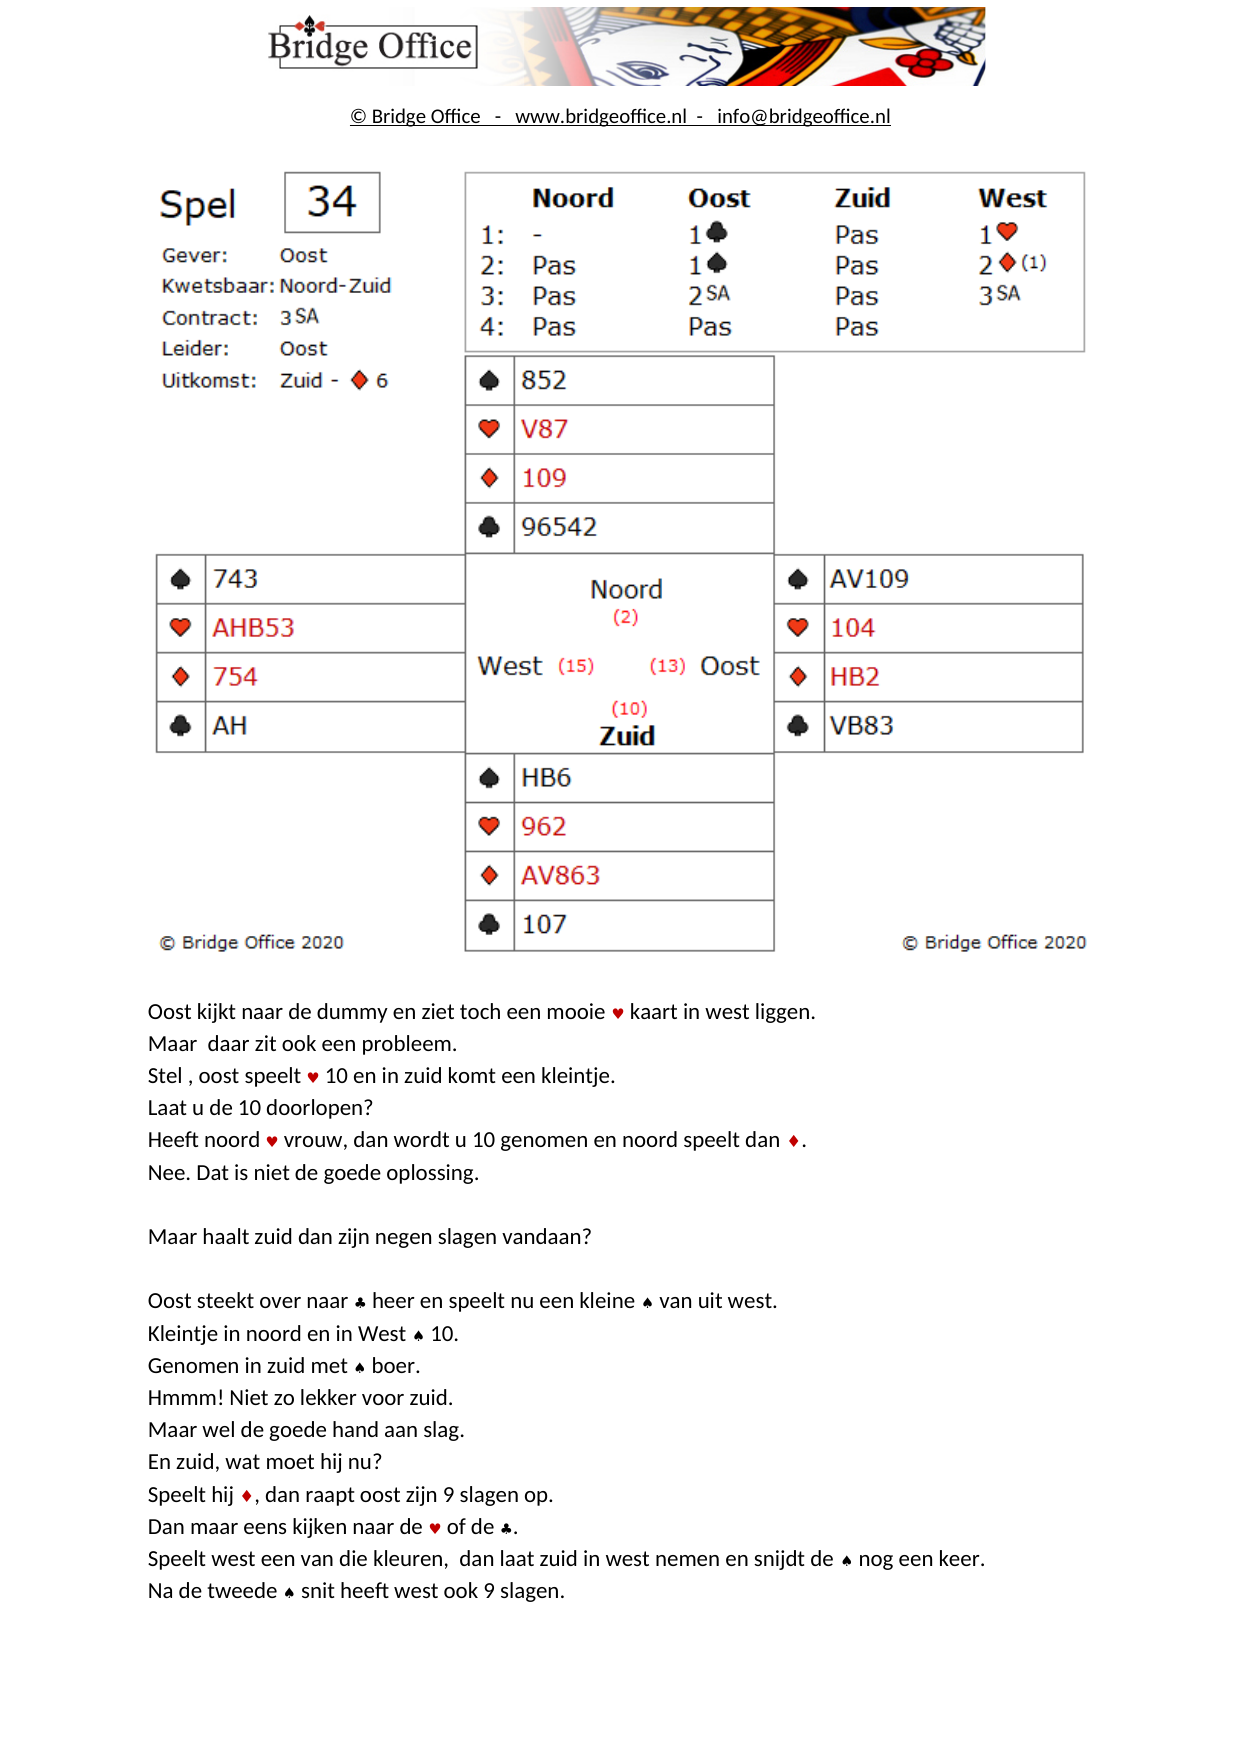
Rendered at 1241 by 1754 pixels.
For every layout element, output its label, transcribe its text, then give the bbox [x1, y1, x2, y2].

text Stel , oost speelt ♥ 10 en in zuid komt een kleintje. [148, 1061, 1093, 1089]
picture [147, 160, 1093, 961]
text Nee. Dat is niet de goede oplossing. [148, 1158, 1093, 1186]
text Hmmm! Niet zo lekker voor zuid. [148, 1383, 1093, 1411]
text Oost steekt over naar ♣ heer en speelt nu een kleine ♠ van uit west. [148, 1287, 1093, 1314]
text Na de tweede ♠ snit heeft west ook 9 slagen. [148, 1576, 1093, 1604]
text Speelt west een van die kleuren, dan laat zuid in west nemen en snijdt de ♠ nog een keer. [148, 1544, 1093, 1572]
text Laat u de 10 doorlopen? [148, 1093, 1093, 1121]
picture [241, 7, 985, 85]
text En zuid, wat moet hij nu? [148, 1447, 1093, 1476]
text Dan maar eens kijken naar de ♥ of de ♣. [148, 1512, 1093, 1540]
text Maar daar zit ook een probleem. [148, 1029, 1093, 1057]
text Heeft noord ♥ vrouw, dan wordt u 10 genomen en noord speelt dan ♦. [148, 1126, 1093, 1154]
text Maar wel de goede hand aan slag. [148, 1415, 1093, 1443]
text Oost kijkt naar de dummy en ziet toch een mooie ♥ kaart in west liggen. [148, 961, 1093, 1025]
text Kleintje in noord en in West ♠ 10. [148, 1319, 1093, 1347]
text Genomen in zuid met ♠ boer. [148, 1351, 1093, 1379]
text Maar haalt zuid dan zijn negen slagen vandaan? [148, 1222, 1093, 1250]
text Speelt hij ♦, dan raapt oost zijn 9 slagen op. [148, 1480, 1093, 1508]
